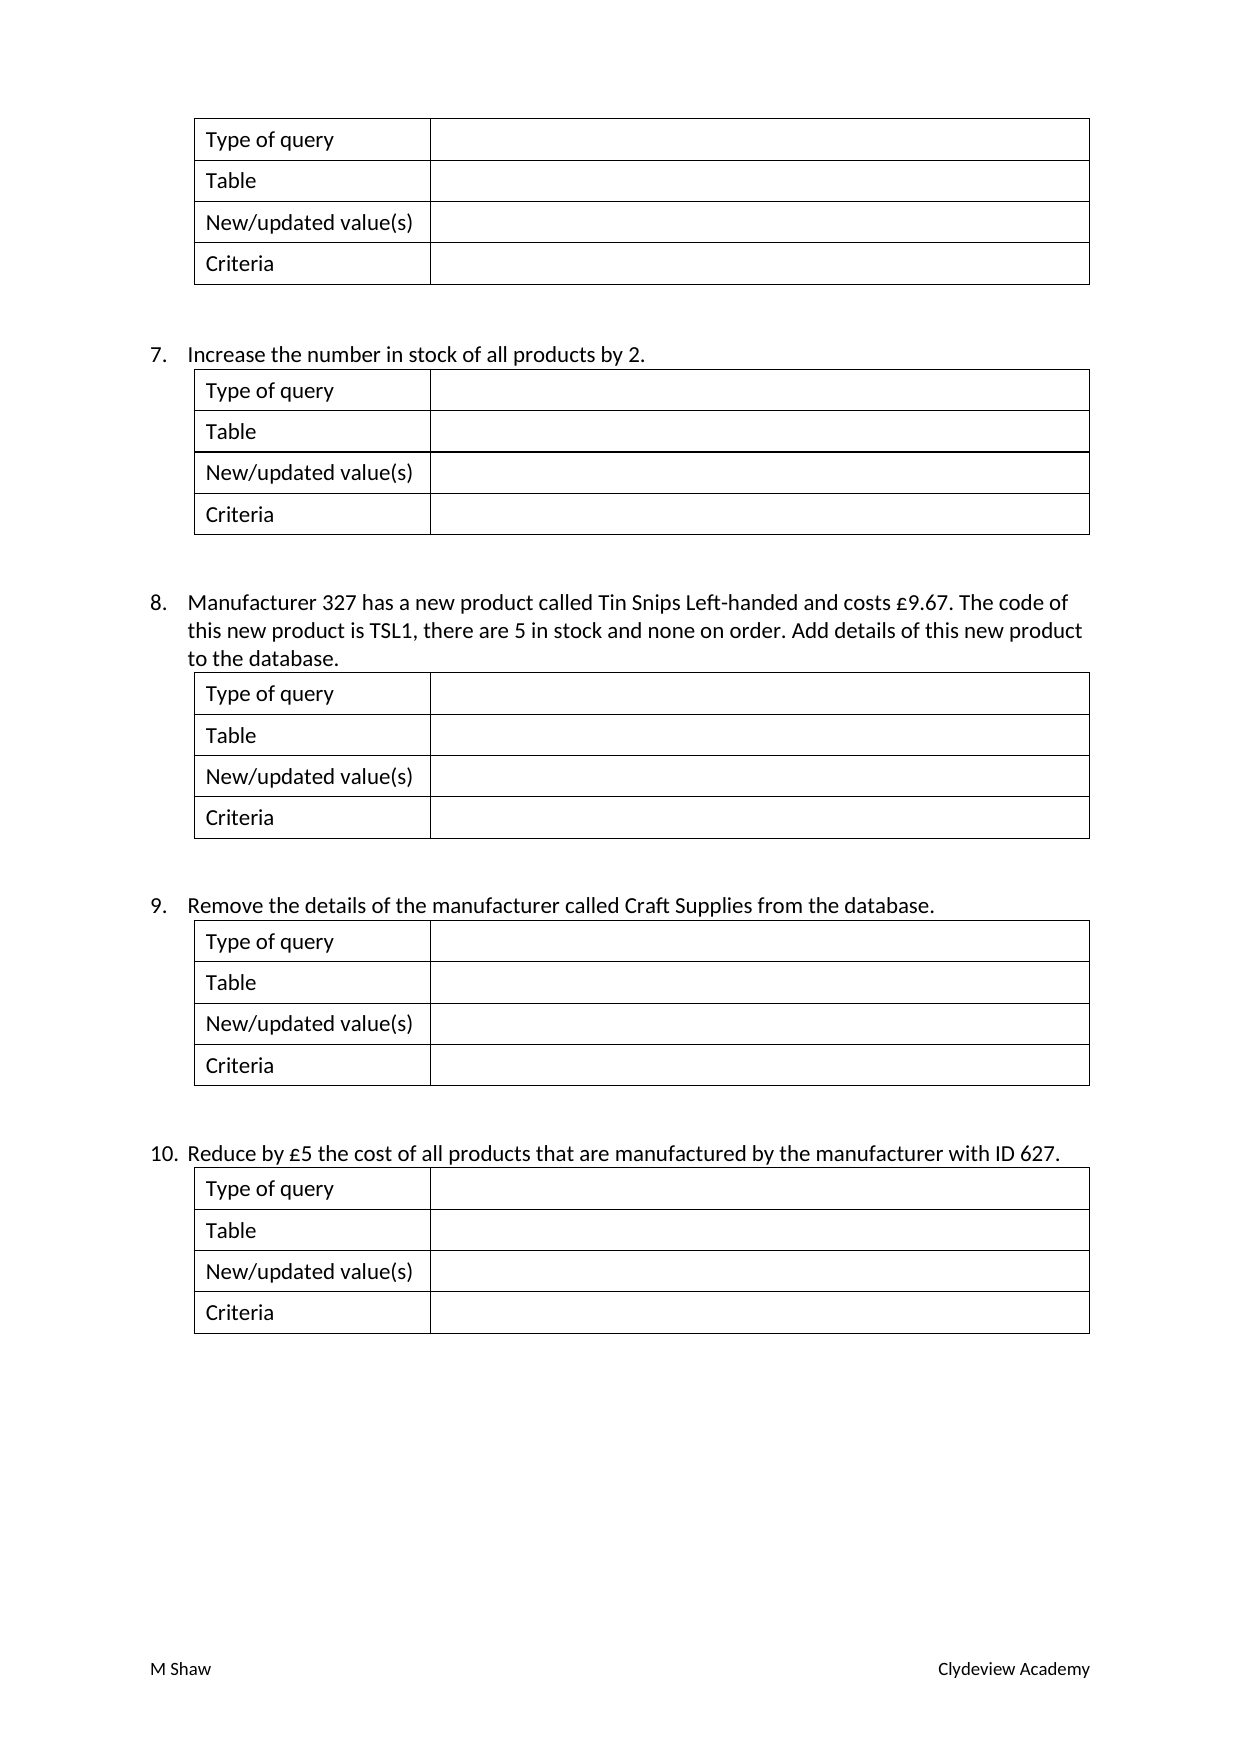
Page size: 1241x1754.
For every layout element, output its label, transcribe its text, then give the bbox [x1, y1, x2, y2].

table_cell Criteria [195, 1045, 430, 1085]
table_header Type of query [195, 370, 430, 410]
table_cell New/updated value(s) [195, 1004, 430, 1044]
table_cell [431, 161, 1089, 201]
table_cell [431, 494, 1089, 534]
table_cell New/updated value(s) [195, 756, 430, 796]
table_header Type of query [195, 673, 430, 713]
table_header [431, 921, 1089, 961]
table_header Type of query [195, 921, 430, 961]
table_header [431, 673, 1089, 713]
table_cell [431, 411, 1089, 451]
table_cell Table [195, 161, 430, 201]
table_cell Table [195, 411, 430, 451]
table_cell [431, 202, 1089, 242]
table_cell New/updated value(s) [195, 202, 430, 242]
table_cell [431, 1292, 1089, 1333]
table_cell [431, 715, 1089, 755]
table_cell [431, 453, 1089, 493]
table_cell [431, 756, 1089, 796]
table_cell [431, 1251, 1089, 1291]
table_header [431, 119, 1089, 159]
list Reduce by £5 the cost of all products that are manufactured by the manufacturer with ID 627. [150, 1139, 1090, 1167]
table_cell Table [195, 1210, 430, 1250]
list Manufacturer 327 has a new product called Tin Snips Left-handed and costs £9.67. The code of this new product is TSL1, there are 5 in stock and none on order. Add details of this new product to the database. [150, 588, 1090, 672]
table_cell Criteria [195, 797, 430, 838]
table_cell [431, 1210, 1089, 1250]
table_cell Criteria [195, 243, 430, 283]
table_cell New/updated value(s) [195, 1251, 430, 1291]
table_header [431, 1168, 1089, 1208]
table_cell [431, 1004, 1089, 1044]
table_header Type of query [195, 1168, 430, 1208]
table_cell Criteria [195, 494, 430, 534]
table_cell [431, 962, 1089, 1002]
table_cell Table [195, 962, 430, 1002]
table_cell [431, 1045, 1089, 1085]
table_cell Criteria [195, 1292, 430, 1333]
table_header Type of query [195, 119, 430, 159]
table_header [431, 370, 1089, 410]
table_cell New/updated value(s) [195, 453, 430, 493]
list Increase the number in stock of all products by 2. [150, 341, 1090, 369]
list Remove the details of the manufacturer called Craft Supplies from the database. [150, 892, 1090, 920]
table_cell Table [195, 715, 430, 755]
table_cell [431, 243, 1089, 283]
table_cell [431, 797, 1089, 838]
